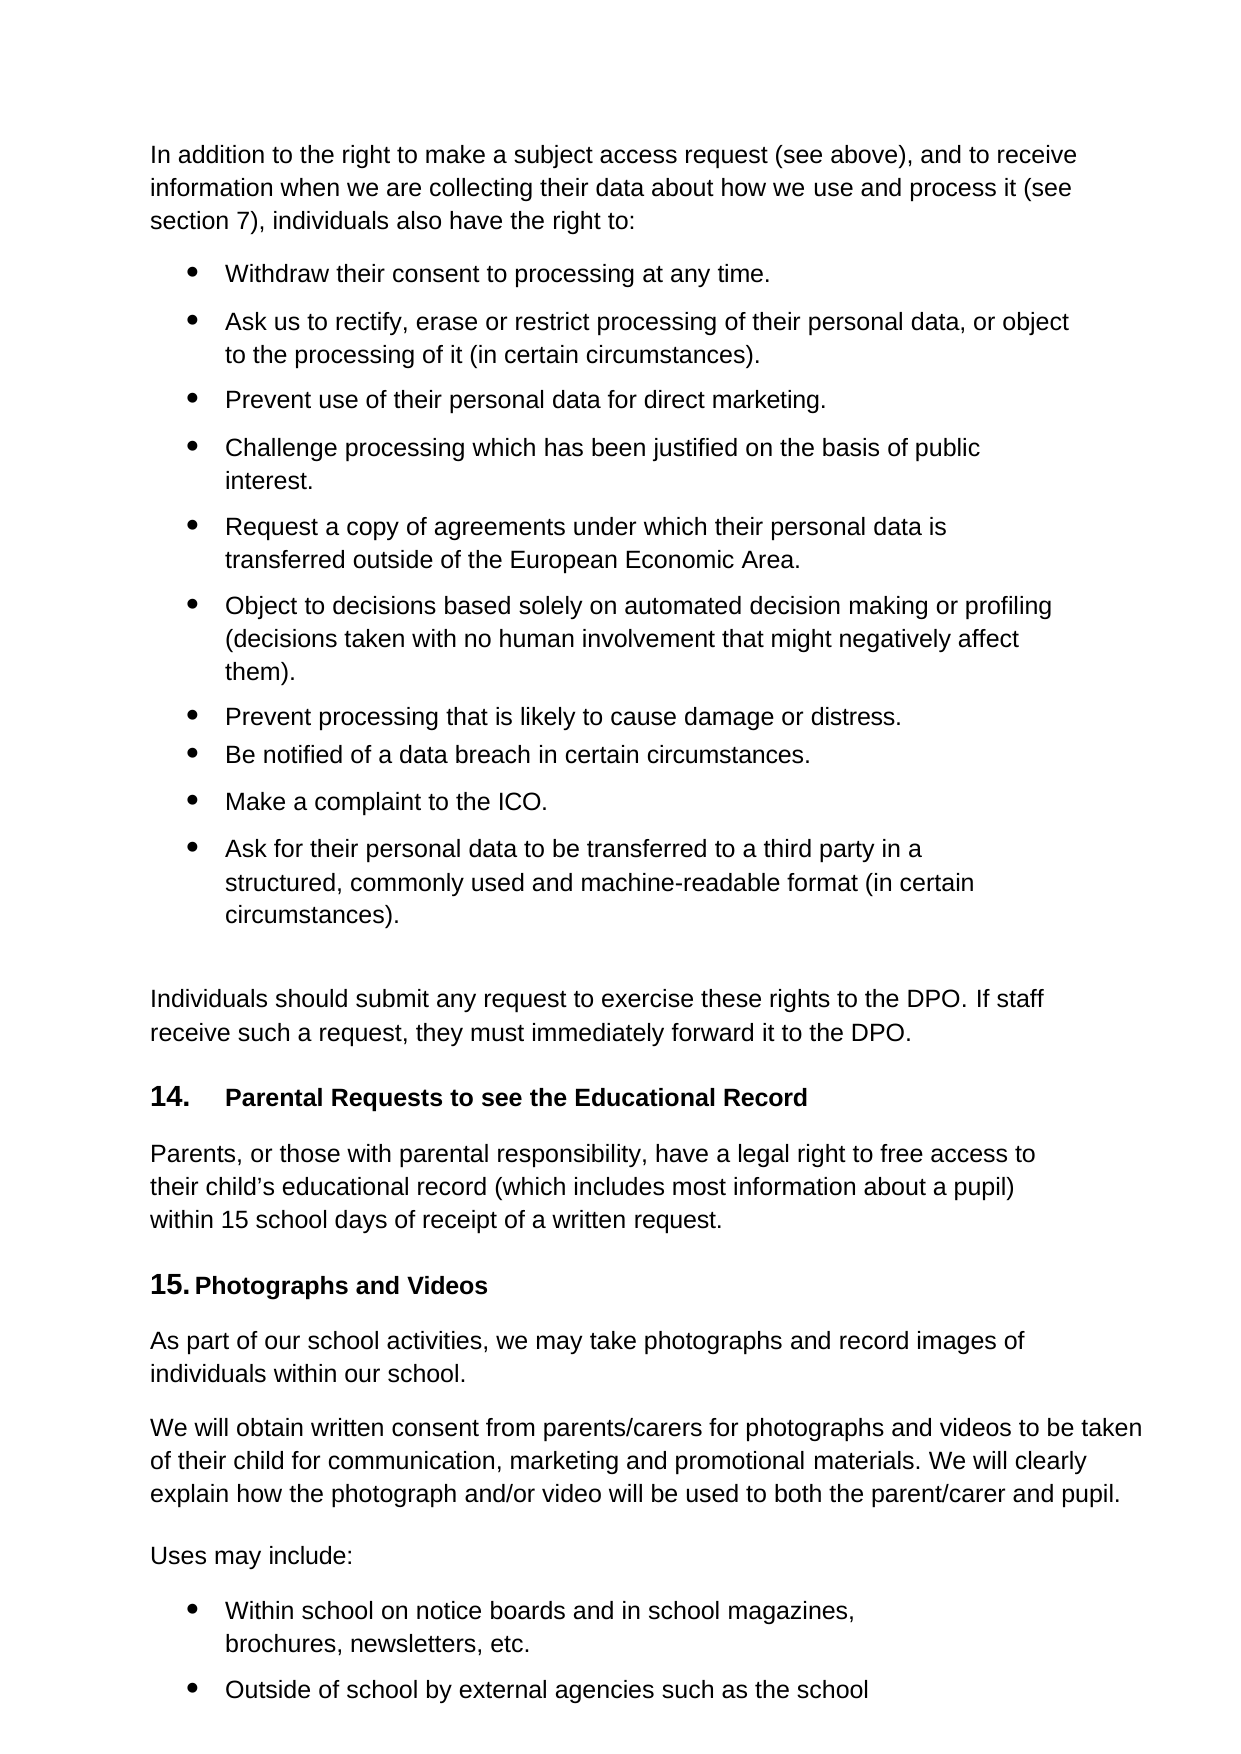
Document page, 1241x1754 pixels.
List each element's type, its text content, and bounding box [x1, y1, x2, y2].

text We will obtain written consent from parents/carers for photographs and videos to be taken of their child for communication, marketing and promotional materials. We will clearly explain how the photograph and/or video will be used to both the parent/carer and pupil. [150, 1413, 1146, 1508]
list Make a complaint to the ICO. [187, 787, 1194, 817]
text As part of our school activities, we may take photographs and record images of individuals within our school. [150, 1326, 1079, 1388]
list Prevent processing that is likely to cause damage or distress. [187, 702, 1194, 732]
text Individuals should submit any request to exercise these rights to the DPO. If staff receive such a request, they must immediately forward it to the DPO. [150, 984, 1079, 1046]
list Withdraw their consent to processing at any time. [187, 259, 1194, 289]
list Request a copy of agreements under which their personal data is transferred outside of the European Economic Area. [187, 512, 1066, 574]
text Parents, or those with parental responsibility, have a legal right to free access to their child’s educational record (which includes most information about a pupil) within 15 school days of receipt of a written request. [150, 1139, 1079, 1234]
subtitle Parental Requests to see the Educational Record [150, 1079, 1194, 1113]
list Object to decisions based solely on automated decision making or profiling (decisions taken with no human involvement that might negatively affect them). [187, 591, 1080, 686]
list Prevent use of their personal data for direct marketing. [187, 386, 1194, 415]
list Be notified of a data breach in certain circumstances. [187, 740, 1194, 770]
text Uses may include: [150, 1541, 1194, 1569]
list Ask us to rectify, erase or restrict processing of their personal data, or object to the processing of it (in certain circumstances). [187, 306, 1089, 369]
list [187, 1675, 976, 1705]
text In addition to the right to make a subject access request (see above), and to receive information when we are collecting their data about how we use and process it (see section 7), individuals also have the right to: [150, 139, 1079, 234]
list Ask for their personal data to be transferred to a third party in a structured, commonly used and machine-readable format (in certain circumstances). [187, 834, 1037, 929]
list Challenge processing which has been justified on the basis of public interest. [187, 433, 1021, 495]
list Within school on notice boards and in school magazines, brochures, newsletters, etc. [187, 1596, 959, 1658]
subtitle Photographs and Videos [150, 1267, 1194, 1300]
